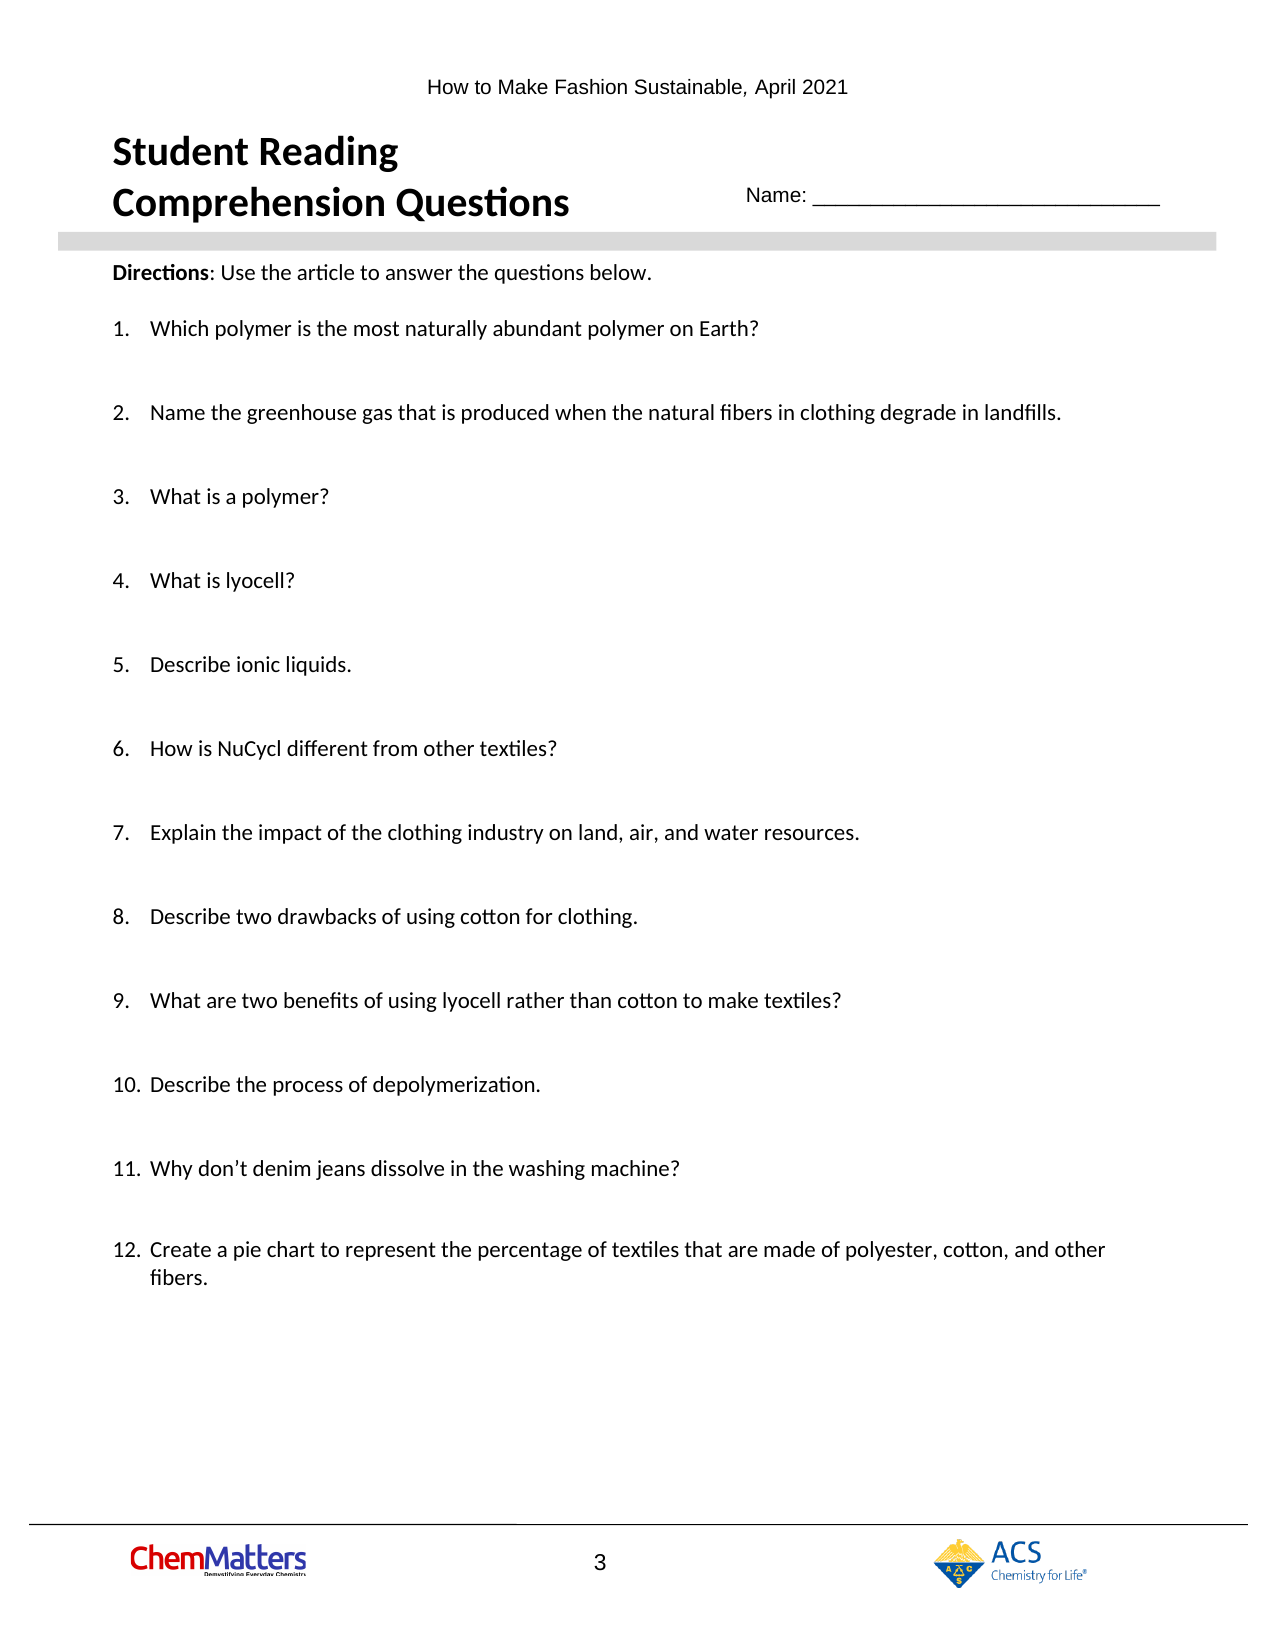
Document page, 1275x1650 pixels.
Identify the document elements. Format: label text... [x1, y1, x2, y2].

picture [130, 1544, 306, 1576]
list What are two benefits of using lyocell rather than cotton to make textiles? [112, 986, 1162, 1014]
list How is NuCycl different from other textiles? [112, 734, 1162, 762]
list Describe ionic liquids. [112, 650, 1162, 678]
list Explain the impact of the clothing industry on land, air, and water resources. [112, 818, 1162, 846]
list Which polymer is the most naturally abundant polymer on Earth? [112, 314, 1162, 342]
list Why don’t denim jeans dissolve in the washing machine? [112, 1154, 1162, 1183]
list What is lyocell? [112, 566, 1162, 594]
list What is a polymer? [112, 482, 1162, 510]
text Directions: Use the article to answer the questions below. [112, 258, 1162, 286]
subtitle Student Reading Comprehension Questions [112, 125, 1162, 227]
list Name the greenhouse gas that is produced when the natural fibers in clothing degrade in landfills. [112, 398, 1162, 426]
list Describe two drawbacks of using cotton for clothing. [112, 902, 1162, 930]
list Create a pie chart to represent the percentage of textiles that are made of polyester, cotton, and other fibers. [112, 1235, 1162, 1291]
list Describe the process of depolymerization. [112, 1071, 1162, 1098]
